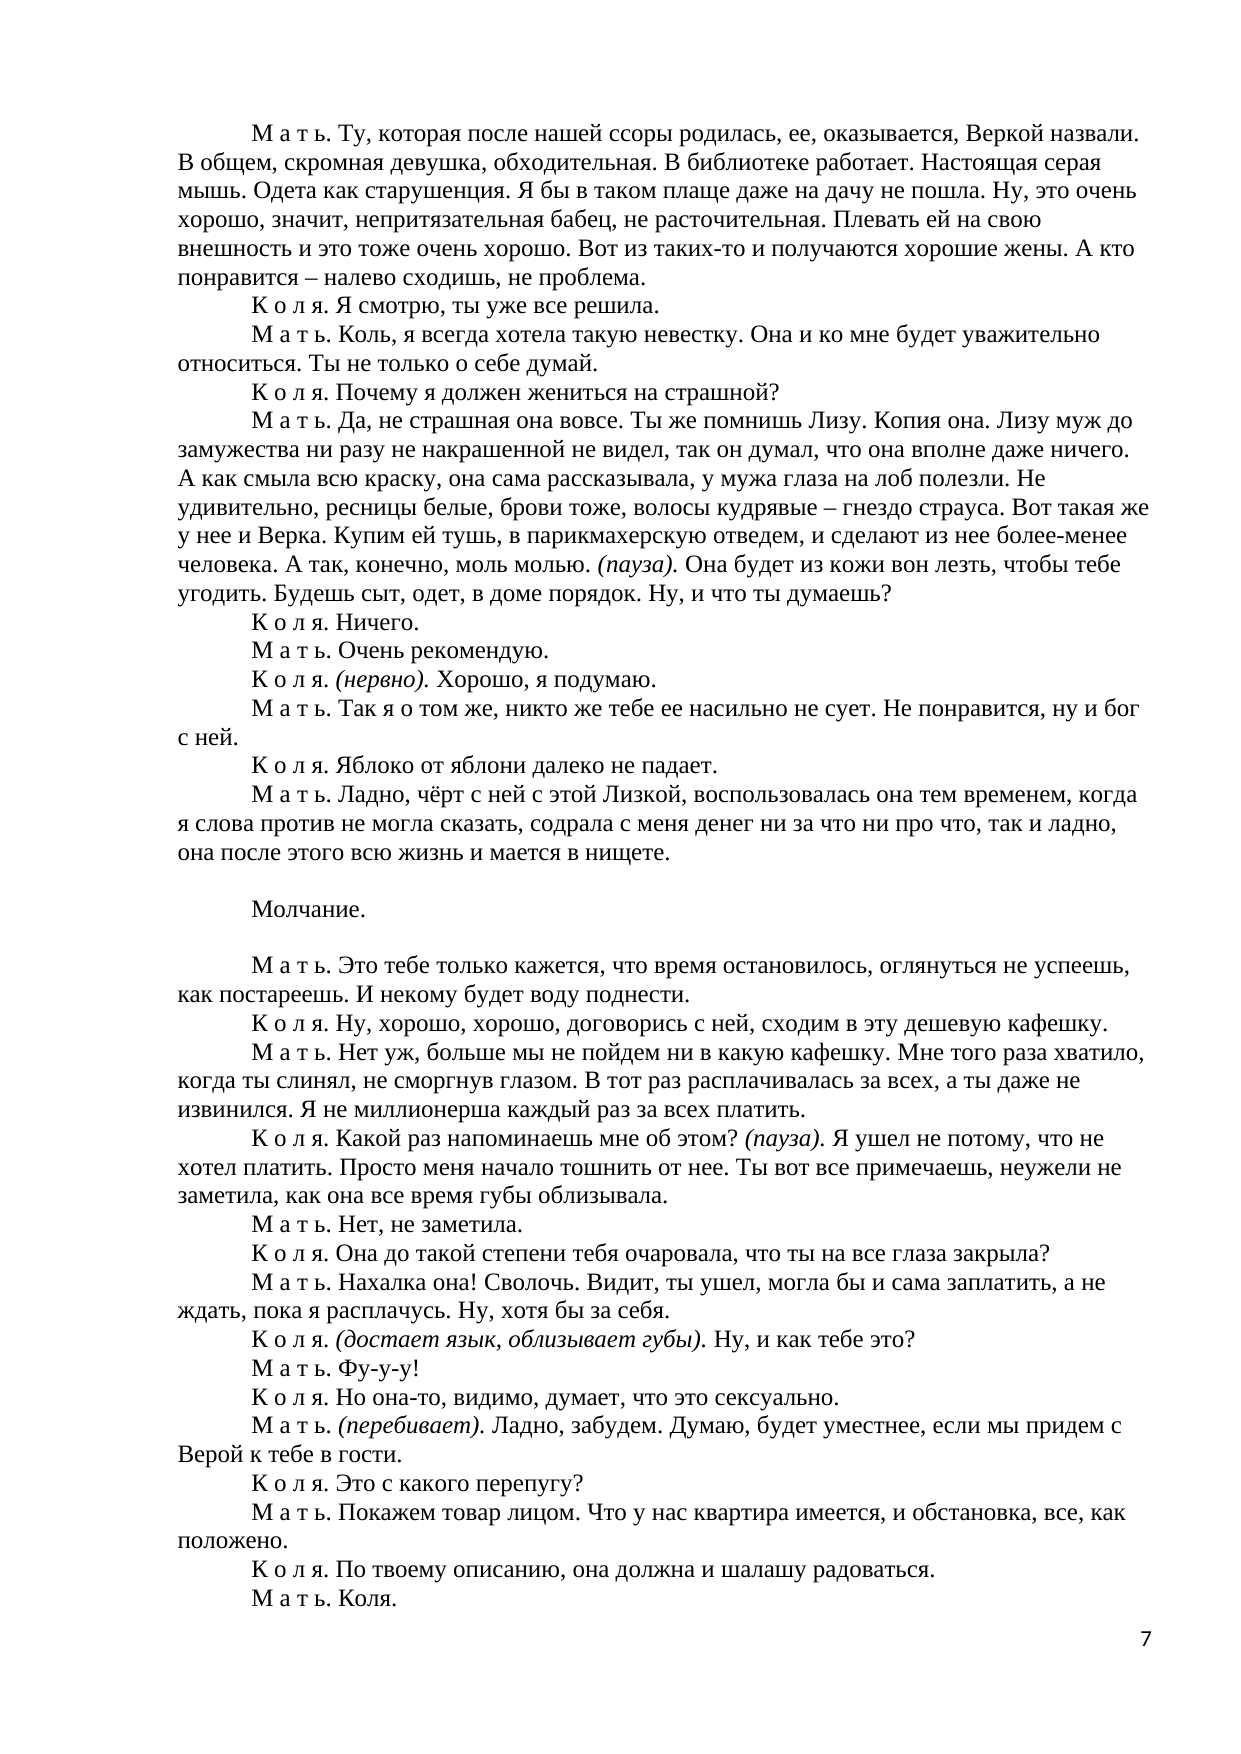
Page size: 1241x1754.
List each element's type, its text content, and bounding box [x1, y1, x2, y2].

text К о л я. (достает язык, облизывает губы). Ну, и как тебе это? [177, 1324, 1152, 1353]
text М а т ь. Коля. [177, 1583, 1152, 1612]
text К о л я. Ну, хорошо, хорошо, договорись с ней, сходим в эту дешевую кафешку. [177, 1008, 1152, 1037]
text К о л я. (нервно). Хорошо, я подумаю. [177, 664, 1152, 693]
text М а т ь. Нет, не заметила. [177, 1209, 1152, 1238]
text М а т ь. Да, не страшная она вовсе. Ты же помнишь Лизу. Копия она. Лизу муж до замужества ни разу не накрашенной не видел, так он думал, что она вполне даже ничего. А как смыла всю краску, она сама рассказывала, у мужа глаза на лоб полезли. Не удивительно, ресницы белые, брови тоже, волосы кудрявые – гнездо страуса. Вот такая же у нее и Верка. Купим ей тушь, в парикмахерскую отведем, и сделают из нее более-менее человека. А так, конечно, моль молью. (пауза). Она будет из кожи вон лезть, чтобы тебе угодить. Будешь сыт, одет, в доме порядок. Ну, и что ты думаешь? [177, 406, 1152, 607]
text К о л я. Она до такой степени тебя очаровала, что ты на все глаза закрыла? [177, 1238, 1152, 1267]
text М а т ь. Так я о том же, никто же тебе ее насильно не сует. Не понравится, ну и бог с ней. [177, 693, 1152, 751]
text М а т ь. Очень рекомендую. [177, 636, 1152, 664]
text М а т ь. Нет уж, больше мы не пойдем ни в какую кафешку. Мне того раза хватило, когда ты слинял, не сморгнув глазом. В тот раз расплачивалась за всех, а ты даже не извинился. Я не миллионерша каждый раз за всех платить. [177, 1037, 1152, 1123]
text М а т ь. Покажем товар лицом. Что у нас квартира имеется, и обстановка, все, как положено. [177, 1497, 1152, 1554]
text К о л я. Какой раз напоминаешь мне об этом? (пауза). Я ушел не потому, что не хотел платить. Просто меня начало тошнить от нее. Ты вот все примечаешь, неужели не заметила, как она все время губы облизывала. [177, 1123, 1152, 1209]
text М а т ь. Ту, которая после нашей ссоры родилась, ее, оказывается, Веркой назвали. В общем, скромная девушка, обходительная. В библиотеке работает. Настоящая серая мышь. Одета как старушенция. Я бы в таком плаще даже на дачу не пошла. Ну, это очень хорошо, значит, непритязательная бабец, не расточительная. Плевать ей на свою внешность и это тоже очень хорошо. Вот из таких-то и получаются хорошие жены. А кто понравится – налево сходишь, не проблема. [177, 118, 1152, 291]
text К о л я. Это с какого перепугу? [177, 1468, 1152, 1497]
text М а т ь. Коль, я всегда хотела такую невестку. Она и ко мне будет уважительно относиться. Ты не только о себе думай. [177, 319, 1152, 377]
text М а т ь. Это тебе только кажется, что время остановилось, оглянуться не успеешь, как постареешь. И некому будет воду поднести. [177, 950, 1152, 1008]
text К о л я. Но она-то, видимо, думает, что это сексуально. [177, 1382, 1152, 1410]
text К о л я. По твоему описанию, она должна и шалашу радоваться. [177, 1554, 1152, 1583]
text К о л я. Яблоко от яблони далеко не падает. [177, 751, 1152, 779]
text М а т ь. Ладно, чёрт с ней с этой Лизкой, воспользовалась она тем временем, когда я слова против не могла сказать, содрала с меня денег ни за что ни про что, так и ладно, она после этого всю жизнь и мается в нищете. [177, 779, 1152, 866]
text М а т ь. (перебивает). Ладно, забудем. Думаю, будет уместнее, если мы придем с Верой к тебе в гости. [177, 1410, 1152, 1468]
text К о л я. Ничего. [177, 607, 1152, 636]
text Молчание. [177, 894, 1152, 922]
text М а т ь. Фу-у-у! [177, 1353, 1152, 1382]
text М а т ь. Нахалка она! Сволочь. Видит, ты ушел, могла бы и сама заплатить, а не ждать, пока я расплачусь. Ну, хотя бы за себя. [177, 1267, 1152, 1324]
text К о л я. Почему я должен жениться на страшной? [177, 377, 1152, 406]
text К о л я. Я смотрю, ты уже все решила. [177, 291, 1152, 319]
